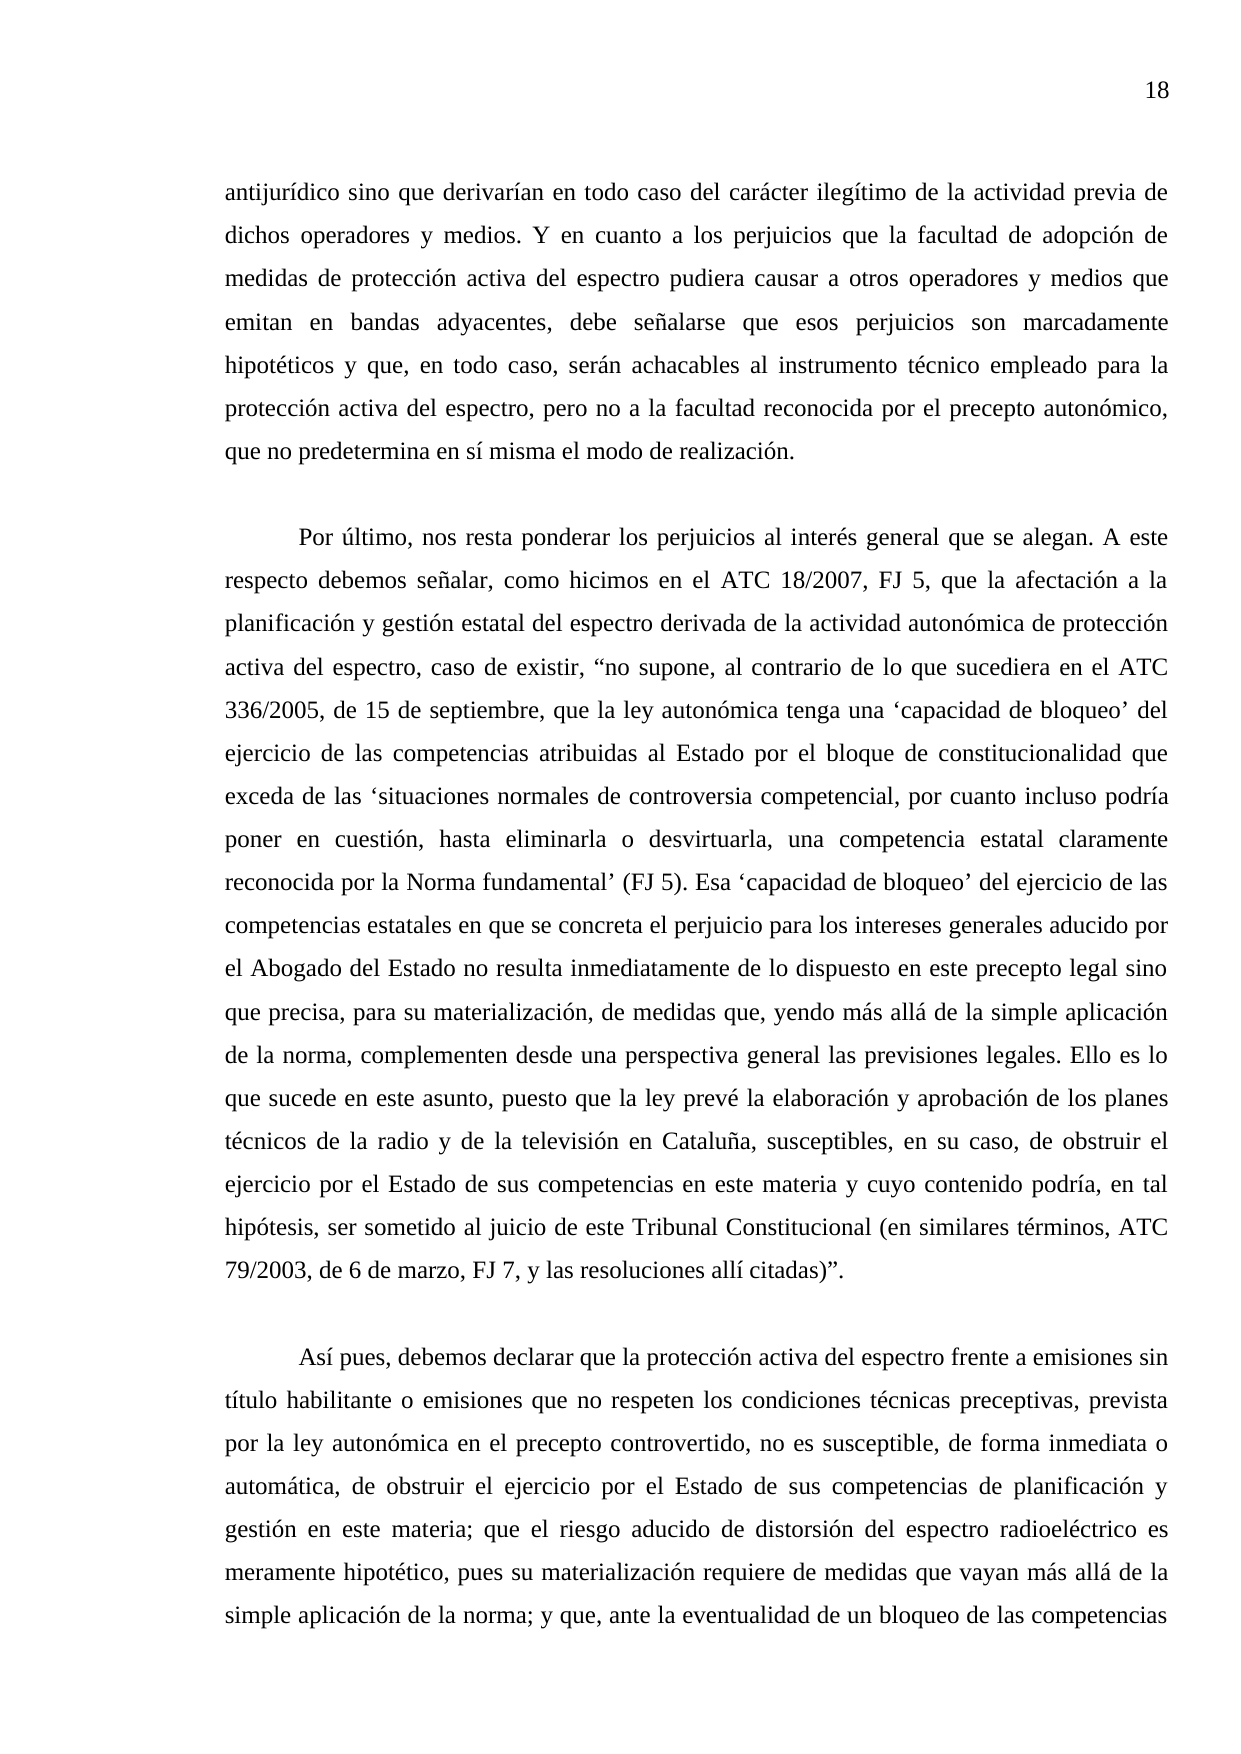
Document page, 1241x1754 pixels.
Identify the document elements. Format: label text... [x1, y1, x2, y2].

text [224, 177, 1169, 465]
text Por último, nos resta ponderar los perjuicios al interés general que se alegan. A este respecto debemos señalar, como hicimos en el ATC 18/2007, FJ 5, que la afectación a la planificación y gestión estatal del espectro derivada de la actividad autonómica de protección activa del espectro, caso de existir, “no supone, al contrario de lo que sucediera en el ATC 336/2005, de 15 de septiembre, que la ley autonómica tenga una ‘capacidad de bloqueo’ del ejercicio de las competencias atribuidas al Estado por el bloque de constitucionalidad que exceda de las ‘situaciones normales de controversia competencial, por cuanto incluso podría poner en cuestión, hasta eliminarla o desvirtuarla, una competencia estatal claramente reconocida por la Norma fundamental’ (FJ 5). Esa ‘capacidad de bloqueo’ del ejercicio de las competencias estatales en que se concreta el perjuicio para los intereses generales aducido por el Abogado del Estado no resulta inmediatamente de lo dispuesto en este precepto legal sino que precisa, para su materialización, de medidas que, yendo más allá de la simple aplicación de la norma, complementen desde una perspectiva general las previsiones legales. Ello es lo que sucede en este asunto, puesto que la ley prevé la elaboración y aprobación de los planes técnicos de la radio y de la televisión en Cataluña, susceptibles, en su caso, de obstruir el ejercicio por el Estado de sus competencias en este materia y cuyo contenido podría, en tal hipótesis, ser sometido al juicio de este Tribunal Constitucional (en similares términos, ATC 79/2003, de 6 de marzo, FJ 7, y las resoluciones allí citadas)”. [224, 522, 1169, 1284]
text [224, 1342, 1169, 1629]
